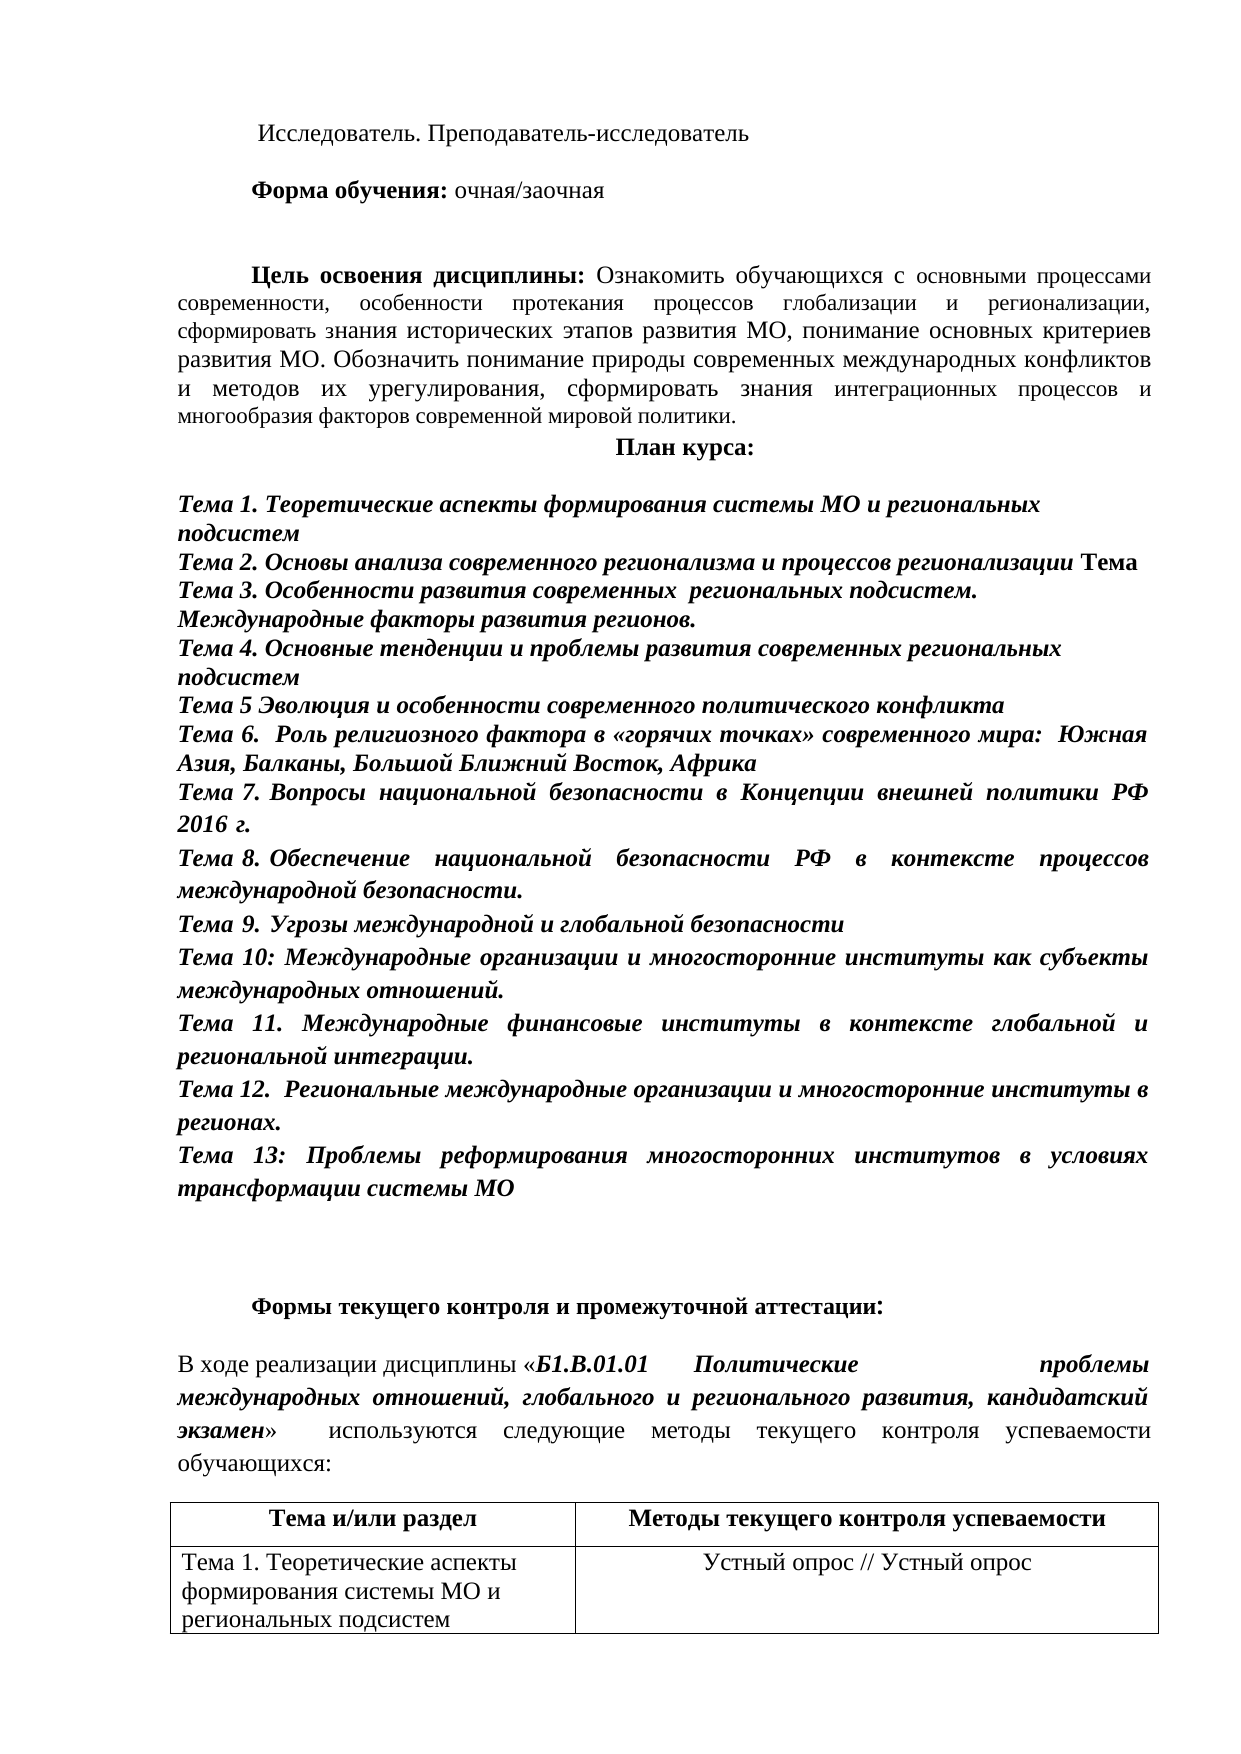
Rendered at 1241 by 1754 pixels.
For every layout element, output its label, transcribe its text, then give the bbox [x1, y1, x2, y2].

text Тема 6. Роль религиозного фактора в «горячих точках» современного мира: Южная Азия, Балканы, Большой Ближний Восток, Африка [177, 719, 1152, 777]
text Формы текущего контроля и промежуточной аттестации: [177, 1288, 1152, 1321]
text Тема 8. Обеспечение национальной безопасности РФ в контексте процессов международной безопасности. [177, 843, 1152, 904]
text Цель освоения дисциплины: Ознакомить обучающихся с основными процессами современности, особенности протекания процессов глобализации и регионализации, сформировать знания исторических этапов развития МО, понимание основных критериев развития МО. Обозначить понимание природы современных международных конфликтов и методов их урегулирования, сформировать знания интеграционных процессов и многообразия факторов современной мировой политики. [177, 260, 1152, 428]
text Тема 9. Угрозы международной и глобальной безопасности [177, 909, 1152, 937]
text Тема 7. Вопросы национальной безопасности в Концепции внешней политики РФ 2016 г. [177, 777, 1152, 838]
text В ходе реализации дисциплины «Б1.В.01.01 Политические проблемы международных отношений, глобального и регионального развития, кандидатский экзамен» используются следующие методы текущего контроля успеваемости обучающихся: [177, 1349, 1152, 1477]
text Тема 2. Основы анализа современного регионализма и процессов регионализации Тема Тема 3. Особенности развития современных региональных подсистем. Международные факторы развития регионов. [177, 547, 1152, 633]
text Форма обучения: очная/заочная [177, 176, 1152, 204]
text Исследователь. Преподаватель-исследователь [177, 118, 1152, 147]
table_header Тема и/или раздел [171, 1503, 575, 1546]
table_cell Тема 1. Теоретические аспекты формирования системы МО и региональных подсистем [171, 1547, 575, 1633]
text Тема 10: Международные организации и многосторонние институты как субъекты международных отношений. [177, 942, 1152, 1003]
text Тема 5 Эволюция и особенности современного политического конфликта [177, 690, 1152, 719]
table_header Методы текущего контроля успеваемости [576, 1503, 1158, 1546]
text Тема 4. Основные тенденции и проблемы развития современных региональных подсистем [177, 633, 1152, 690]
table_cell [576, 1547, 1158, 1633]
text Тема 1. Теоретические аспекты формирования системы МО и региональных подсистем [177, 489, 1152, 547]
text Тема 12. Региональные международные организации и многосторонние институты в регионах. [177, 1074, 1152, 1136]
text Тема 11. Международные финансовые институты в контексте глобальной и региональной интеграции. [177, 1008, 1152, 1069]
text Тема 13: Проблемы реформирования многосторонних институтов в условиях трансформации системы МО [177, 1140, 1152, 1202]
text План курса: [177, 432, 1152, 461]
